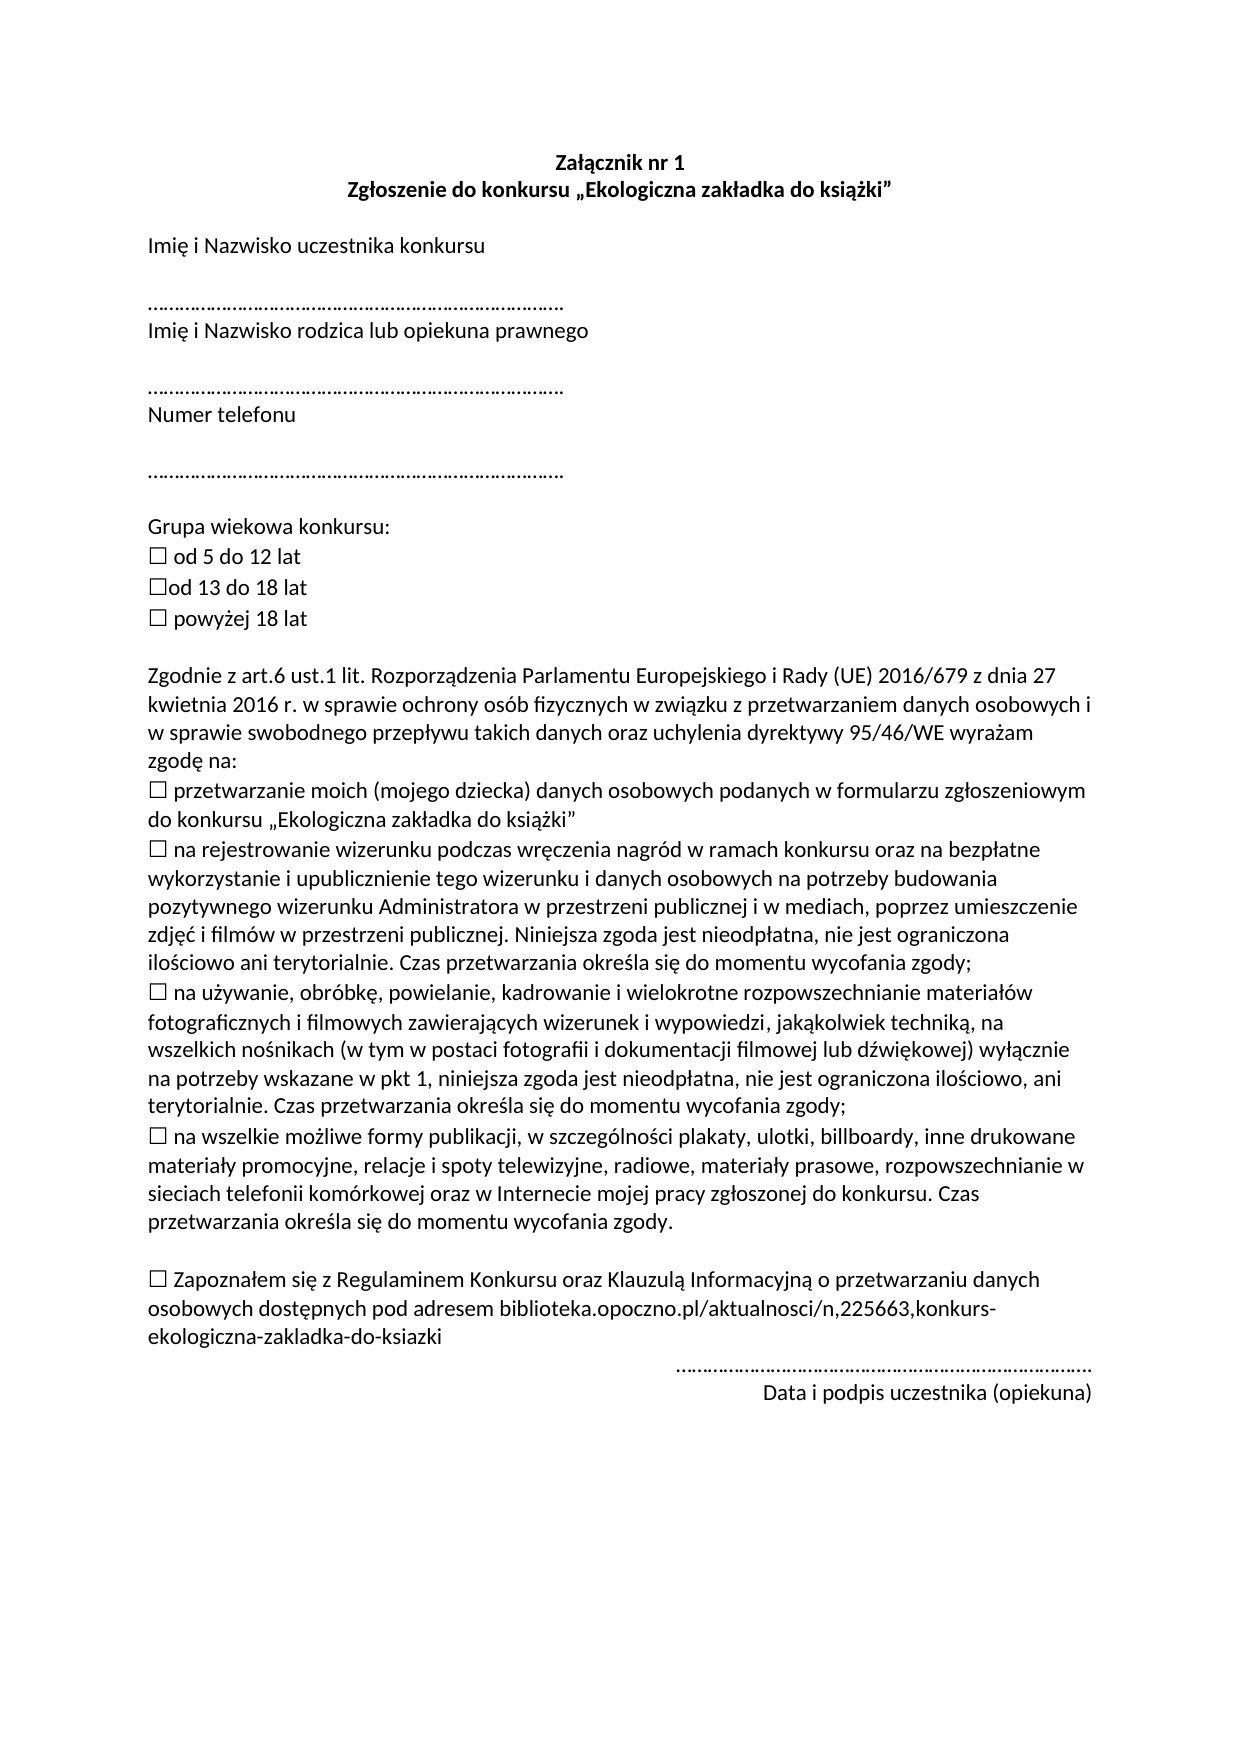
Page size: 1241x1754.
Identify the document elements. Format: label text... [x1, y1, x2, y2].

text ☐ na rejestrowanie wizerunku podczas wręczenia nagród w ramach konkursu oraz na bezpłatne wykorzystanie i upublicznienie tego wizerunku i danych osobowych na potrzeby budowania pozytywnego wizerunku Administratora w przestrzeni publicznej i w mediach, poprzez umieszczenie zdjęć i filmów w przestrzeni publicznej. Niniejsza zgoda jest nieodpłatna, nie jest ograniczona ilościowo ani terytorialnie. Czas przetwarzania określa się do momentu wycofania zgody; [148, 833, 1093, 976]
text ☐ na wszelkie możliwe formy publikacji, w szczególności plakaty, ulotki, billboardy, inne drukowane materiały promocyjne, relacje i spoty telewizyjne, radiowe, materiały prasowe, rozpowszechnianie w sieciach telefonii komórkowej oraz w Internecie mojej pracy zgłoszonej do konkursu. Czas przetwarzania określa się do momentu wycofania zgody. [148, 1120, 1093, 1235]
text ……………………………………………………………………. [148, 1350, 1093, 1378]
text ☐ Zapoznałem się z Regulaminem Konkursu oraz Klauzulą Informacyjną o przetwarzaniu danych osobowych dostępnych pod adresem biblioteka.opoczno.pl/aktualnosci/n,225663,konkurs-ekologiczna-zakladka-do-ksiazki [148, 1263, 1093, 1350]
text ……………………………………………………………………. [148, 288, 1093, 316]
text ……………………………………………………………………. [148, 456, 1093, 484]
text Załącznik nr 1 [148, 148, 1093, 176]
text ☐ od 5 do 12 lat [148, 540, 1093, 571]
text Grupa wiekowa konkursu: [148, 512, 1093, 540]
text ☐ na używanie, obróbkę, powielanie, kadrowanie i wielokrotne rozpowszechnianie materiałów fotograficznych i filmowych zawierających wizerunek i wypowiedzi, jakąkolwiek techniką, na wszelkich nośnikach (w tym w postaci fotografii i dokumentacji filmowej lub dźwiękowej) wyłącznie na potrzeby wskazane w pkt 1, niniejsza zgoda jest nieodpłatna, nie jest ograniczona ilościowo, ani terytorialnie. Czas przetwarzania określa się do momentu wycofania zgody; [148, 976, 1093, 1120]
text Imię i Nazwisko rodzica lub opiekuna prawnego [148, 316, 1093, 344]
text Imię i Nazwisko uczestnika konkursu [148, 232, 1093, 260]
text Numer telefonu [148, 400, 1093, 428]
text Zgodnie z art.6 ust.1 lit. Rozporządzenia Parlamentu Europejskiego i Rady (UE) 2016/679 z dnia 27 kwietnia 2016 r. w sprawie ochrony osób fizycznych w związku z przetwarzaniem danych osobowych i w sprawie swobodnego przepływu takich danych oraz uchylenia dyrektywy 95/46/WE wyrażam zgodę na: [148, 662, 1093, 774]
text ☐ powyżej 18 lat [148, 602, 1093, 634]
text ☐ przetwarzanie moich (mojego dziecka) danych osobowych podanych w formularzu zgłoszeniowym do konkursu „Ekologiczna zakładka do książki” [148, 774, 1093, 833]
text ☐od 13 do 18 lat [148, 571, 1093, 602]
text Data i podpis uczestnika (opiekuna) [148, 1378, 1093, 1406]
text Zgłoszenie do konkursu „Ekologiczna zakładka do książki” [148, 176, 1093, 204]
text ……………………………………………………………………. [148, 372, 1093, 400]
